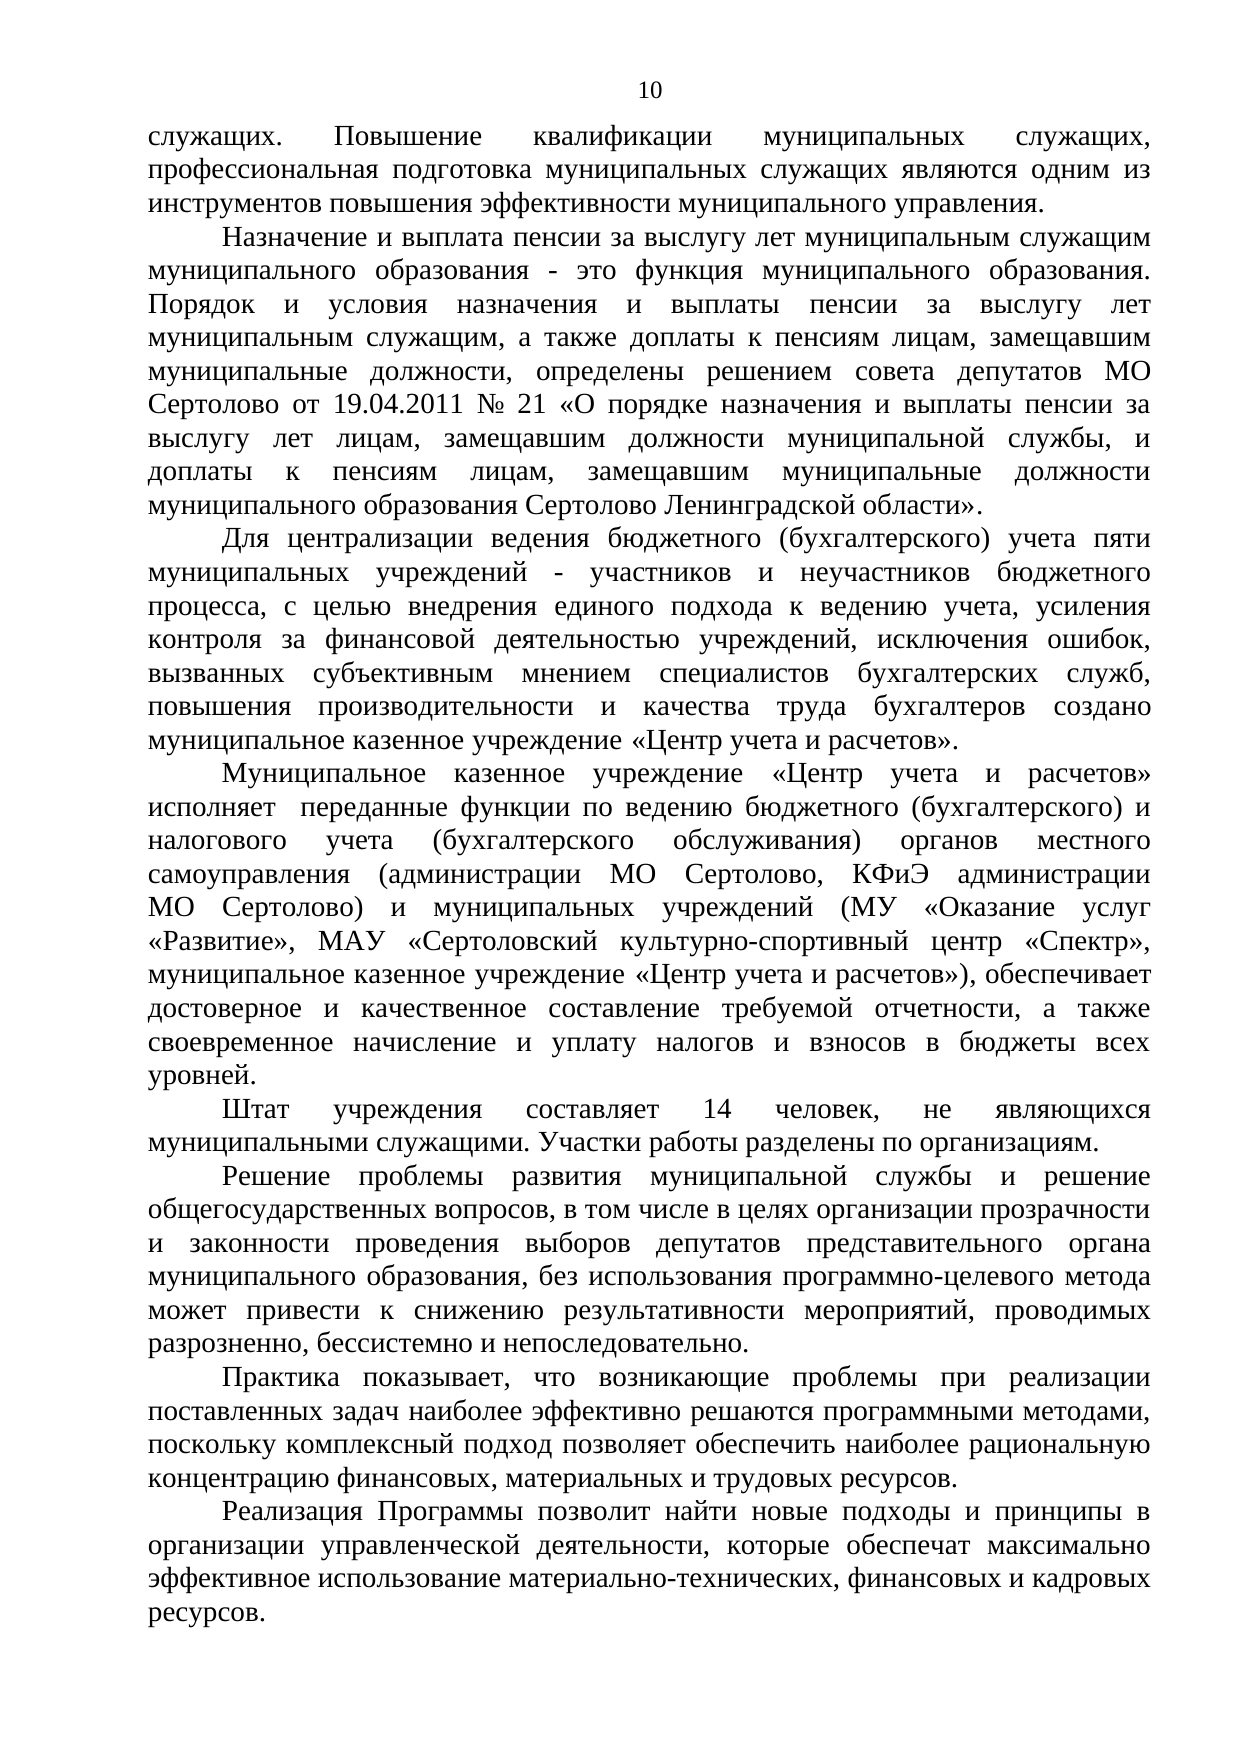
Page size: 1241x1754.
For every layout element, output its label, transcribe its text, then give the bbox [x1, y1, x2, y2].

text Штат учреждения составляет 14 человек, не являющихся муниципальными служащими. Участки работы разделены по организациям. [148, 1091, 1152, 1158]
text Для централизации ведения бюджетного (бухгалтерского) учета пяти муниципальных учреждений - участников и неучастников бюджетного процесса, с целью внедрения единого подхода к ведению учета, усиления контроля за финансовой деятельностью учреждений, исключения ошибок, вызванных субъективным мнением специалистов бухгалтерских служб, повышения производительности и качества труда бухгалтеров создано муниципальное казенное учреждение «Центр учета и расчетов». [148, 521, 1152, 755]
text Практика показывает, что возникающие проблемы при реализации поставленных задач наиболее эффективно решаются программными методами, поскольку комплексный подход позволяет обеспечить наиболее рациональную концентрацию финансовых, материальных и трудовых ресурсов. [148, 1359, 1152, 1493]
text Реализация Программы позволит найти новые подходы и принципы в организации управленческой деятельности, которые обеспечат максимально эффективное использование материально-технических, финансовых и кадровых ресурсов. [148, 1493, 1152, 1627]
text Муниципальное казенное учреждение «Центр учета и расчетов» исполняет переданные функции по ведению бюджетного (бухгалтерского) и налогового учета (бухгалтерского обслуживания) органов местного самоуправления (администрации МО Сертолово, КФиЭ администрации МО Сертолово) и муниципальных учреждений (МУ «Оказание услуг «Развитие», МАУ «Сертоловский культурно-спортивный центр «Спектр», муниципальное казенное учреждение «Центр учета и расчетов»), обеспечивает достоверное и качественное составление требуемой отчетности, а также своевременное начисление и уплату налогов и взносов в бюджеты всех уровней. [148, 755, 1152, 1091]
text Решение проблемы развития муниципальной службы и решение общегосударственных вопросов, в том числе в целях организации прозрачности и законности проведения выборов депутатов представительного органа муниципального образования, без использования программно-целевого метода может привести к снижению результативности мероприятий, проводимых разрозненно, бессистемно и непоследовательно. [148, 1158, 1152, 1359]
text Назначение и выплата пенсии за выслугу лет муниципальным служащим муниципального образования - это функция муниципального образования. Порядок и условия назначения и выплаты пенсии за выслугу лет муниципальным служащим, а также доплаты к пенсиям лицам, замещавшим муниципальные должности, определены решением совета депутатов МО Сертолово от 19.04.2011 № 21 «О порядке назначения и выплаты пенсии за выслугу лет лицам, замещавшим должности муниципальной службы, и доплаты к пенсиям лицам, замещавшим муниципальные должности муниципального образования Сертолово Ленинградской области». [148, 219, 1152, 521]
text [148, 118, 1152, 219]
